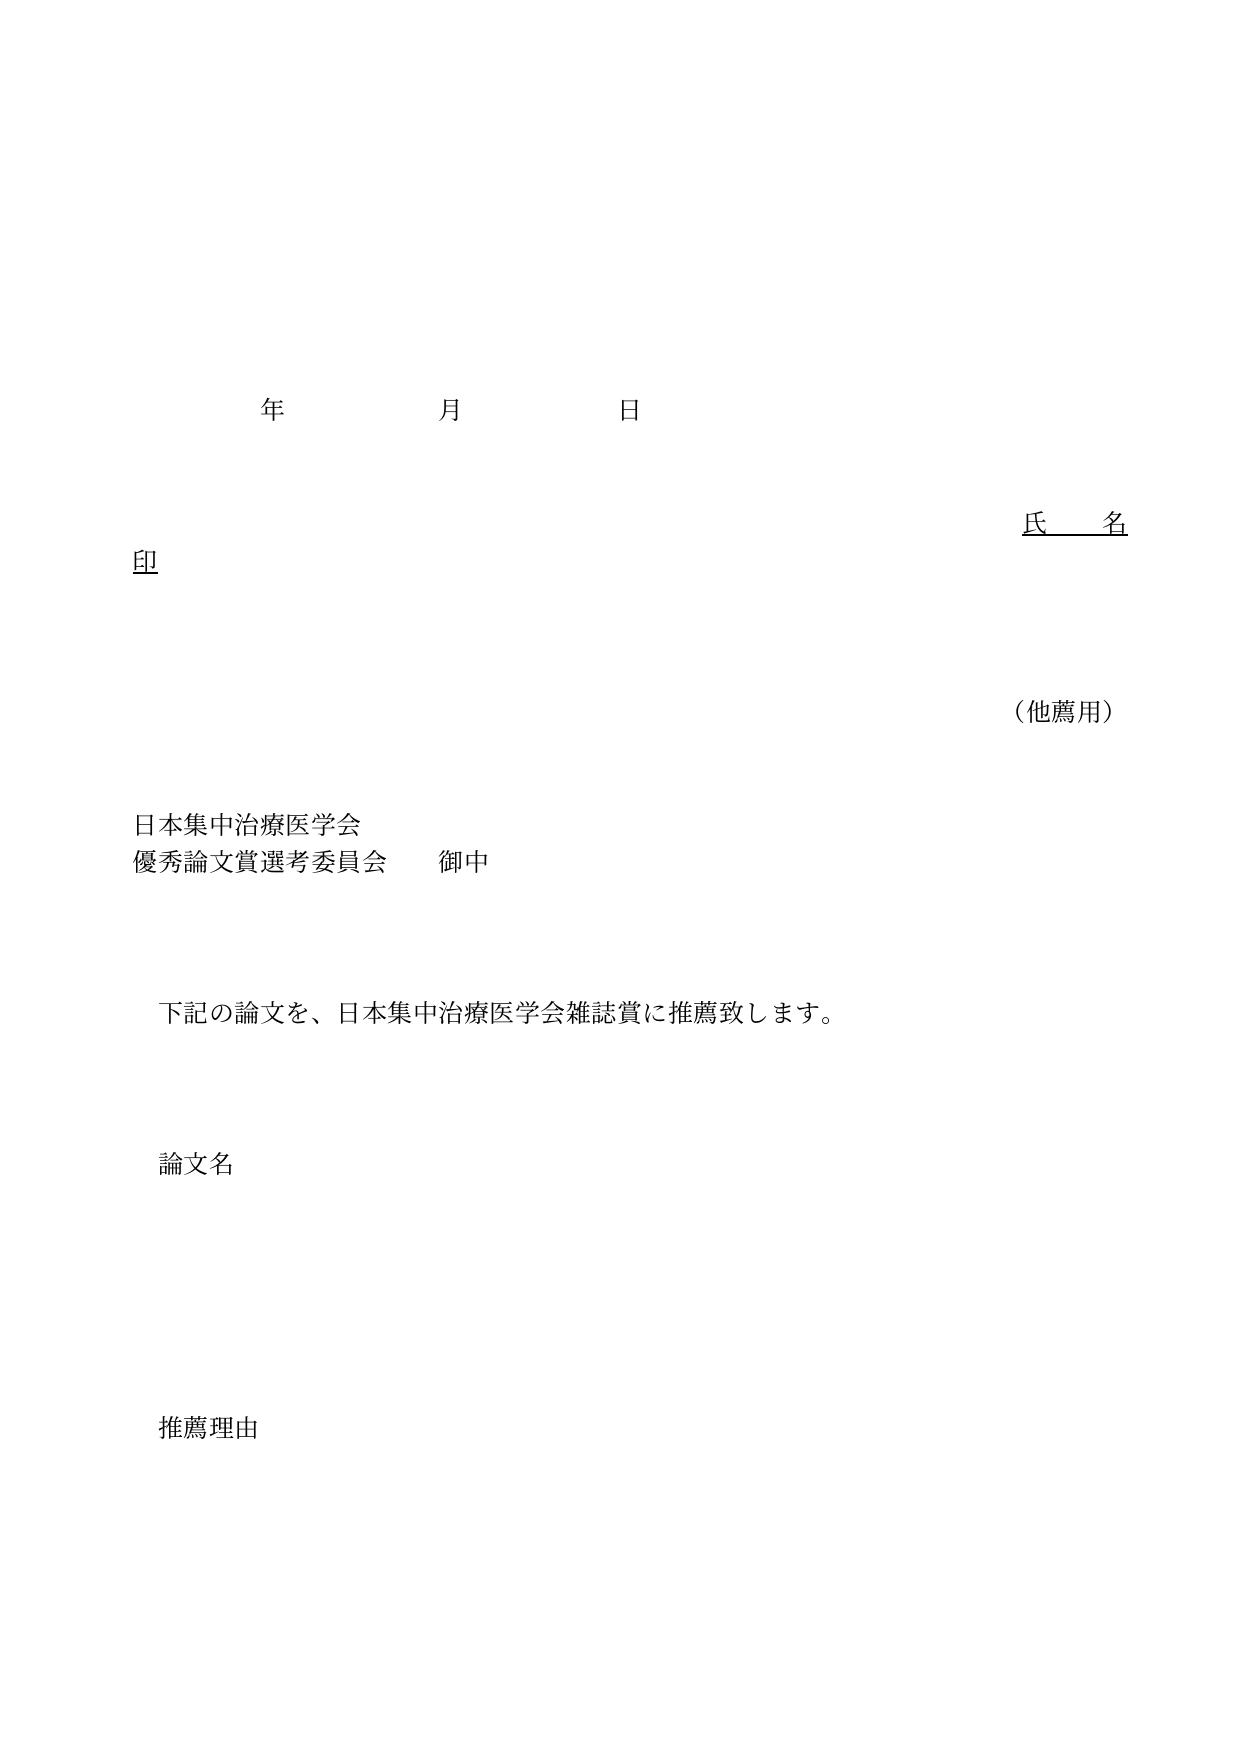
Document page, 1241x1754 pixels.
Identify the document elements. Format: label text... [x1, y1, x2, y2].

text 年 月 日 [132, 390, 1128, 427]
text 優秀論文賞選考委員会 御中 [132, 842, 1128, 880]
text 推薦理由 [132, 1408, 1128, 1446]
text （他薦用） [132, 691, 1128, 729]
text 氏 名 印 [132, 503, 1128, 578]
text 下記の論文を、日本集中治療医学会雑誌賞に推薦致します。 [132, 993, 1128, 1031]
text 日本集中治療医学会 [132, 804, 1128, 842]
text 論文名 [132, 1144, 1128, 1182]
